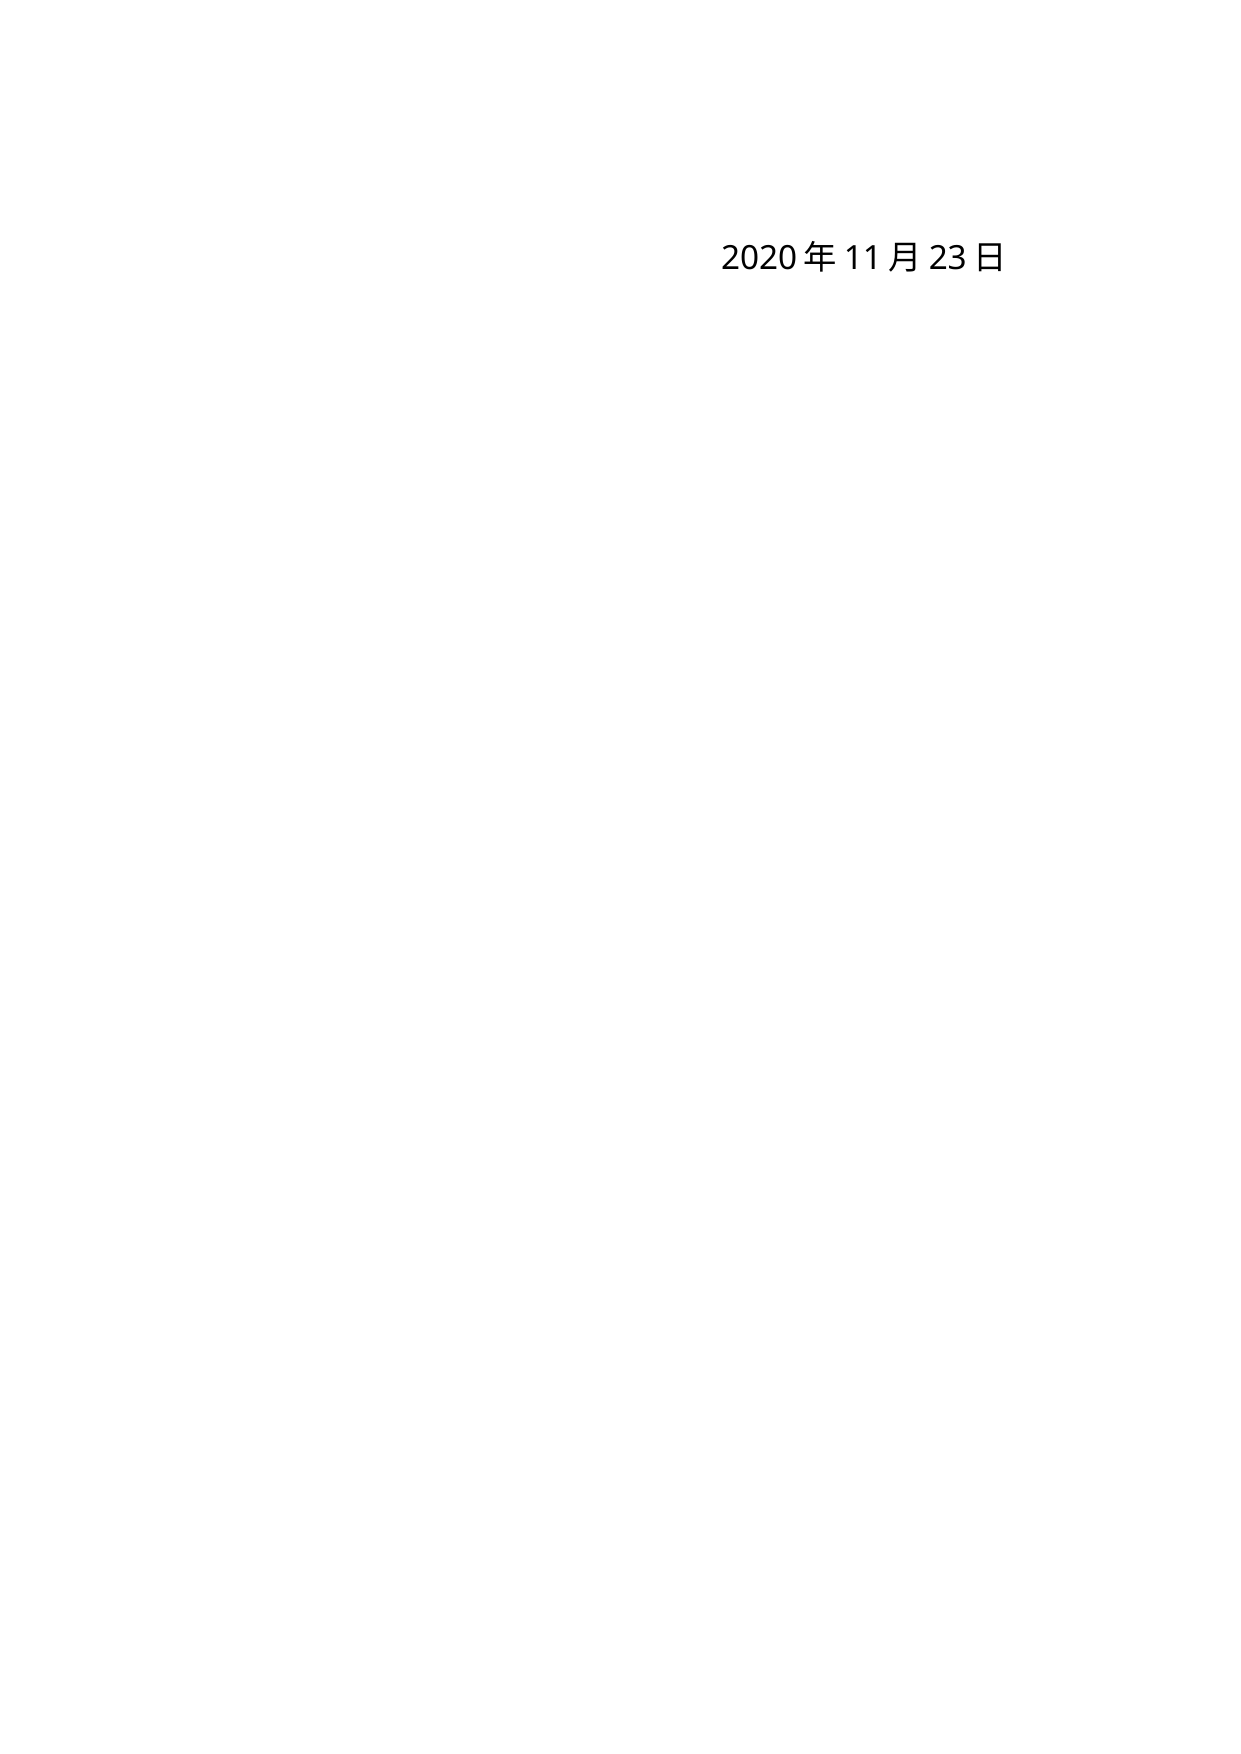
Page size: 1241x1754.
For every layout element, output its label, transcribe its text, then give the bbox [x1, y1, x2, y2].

text 2020年11月23日 [187, 222, 1053, 281]
